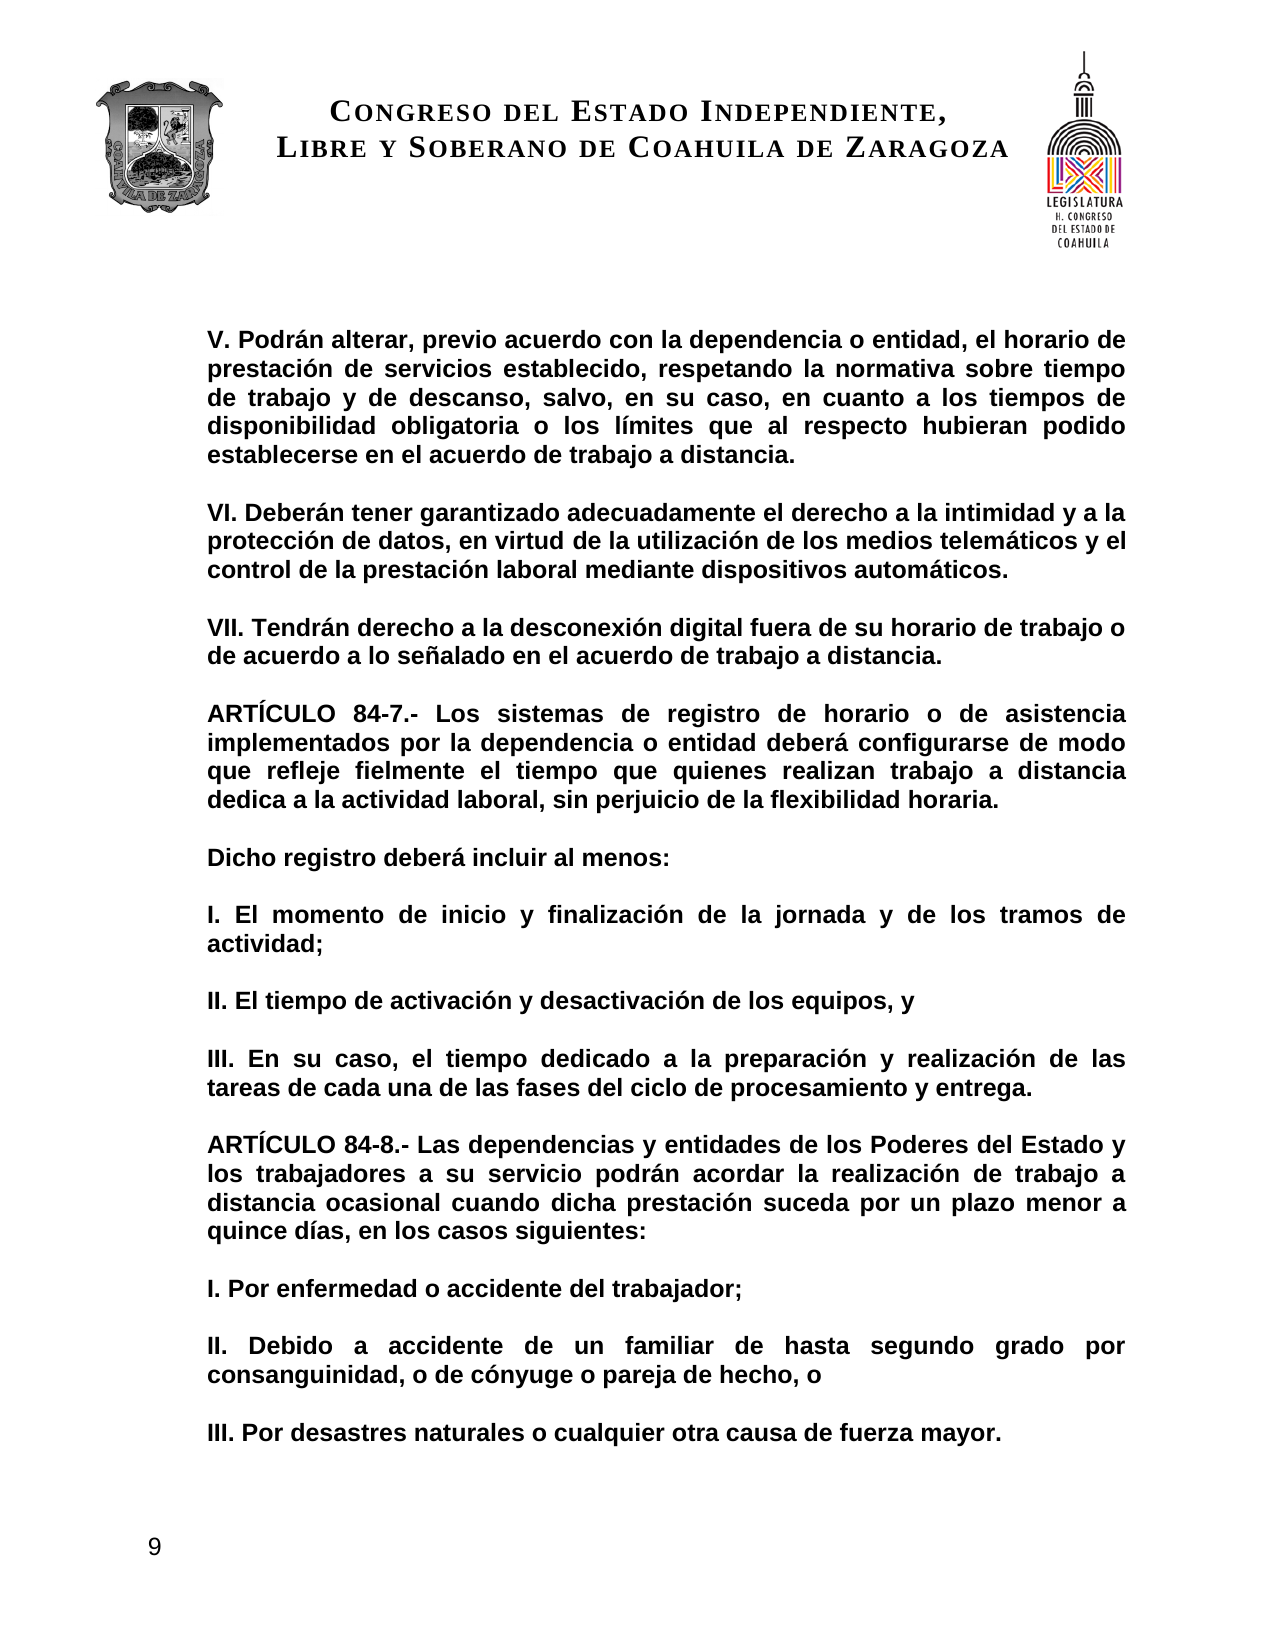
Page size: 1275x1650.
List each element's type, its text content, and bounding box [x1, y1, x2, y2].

text II. El tiempo de activación y desactivación de los equipos, y [207, 986, 1127, 1015]
picture [1020, 50, 1148, 248]
text VI. Deberán tener garantizado adecuadamente el derecho a la intimidad y a la protección de datos, en virtud de la utilización de los medios telemáticos y el control de la prestación laboral mediante dispositivos automáticos. [207, 497, 1127, 584]
text ARTÍCULO 84-8.- Las dependencias y entidades de los Poderes del Estado y los trabajadores a su servicio podrán acordar la realización de trabajo a distancia ocasional cuando dicha prestación suceda por un plazo menor a quince días, en los casos siguientes: [207, 1130, 1127, 1245]
text Dicho registro deberá incluir al menos: [207, 842, 1127, 871]
text II. Debido a accidente de un familiar de hasta segundo grado por consanguinidad, o de cónyuge o pareja de hecho, o [207, 1331, 1127, 1389]
text V. Podrán alterar, previo acuerdo con la dependencia o entidad, el horario de prestación de servicios establecido, respetando la normativa sobre tiempo de trabajo y de descanso, salvo, en su caso, en cuanto a los tiempos de disponibilidad obligatoria o los límites que al respecto hubieran podido establecerse en el acuerdo de trabajo a distancia. [207, 325, 1127, 469]
text III. Por desastres naturales o cualquier otra causa de fuerza mayor. [207, 1417, 1127, 1446]
text I. Por enfermedad o accidente del trabajador; [207, 1274, 1127, 1302]
text VII. Tendrán derecho a la desconexión digital fuera de su horario de trabajo o de acuerdo a lo señalado en el acuerdo de trabajo a distancia. [207, 612, 1127, 670]
text I. El momento de inicio y finalización de la jornada y de los tramos de actividad; [207, 900, 1127, 957]
text ARTÍCULO 84-7.- Los sistemas de registro de horario o de asistencia implementados por la dependencia o entidad deberá configurarse de modo que refleje fielmente el tiempo que quienes realizan trabajo a distancia dedica a la actividad laboral, sin perjuicio de la flexibilidad horaria. [207, 699, 1127, 814]
picture [94, 78, 225, 216]
text III. En su caso, el tiempo dedicado a la preparación y realización de las tareas de cada una de las fases del ciclo de procesamiento y entrega. [207, 1044, 1127, 1101]
